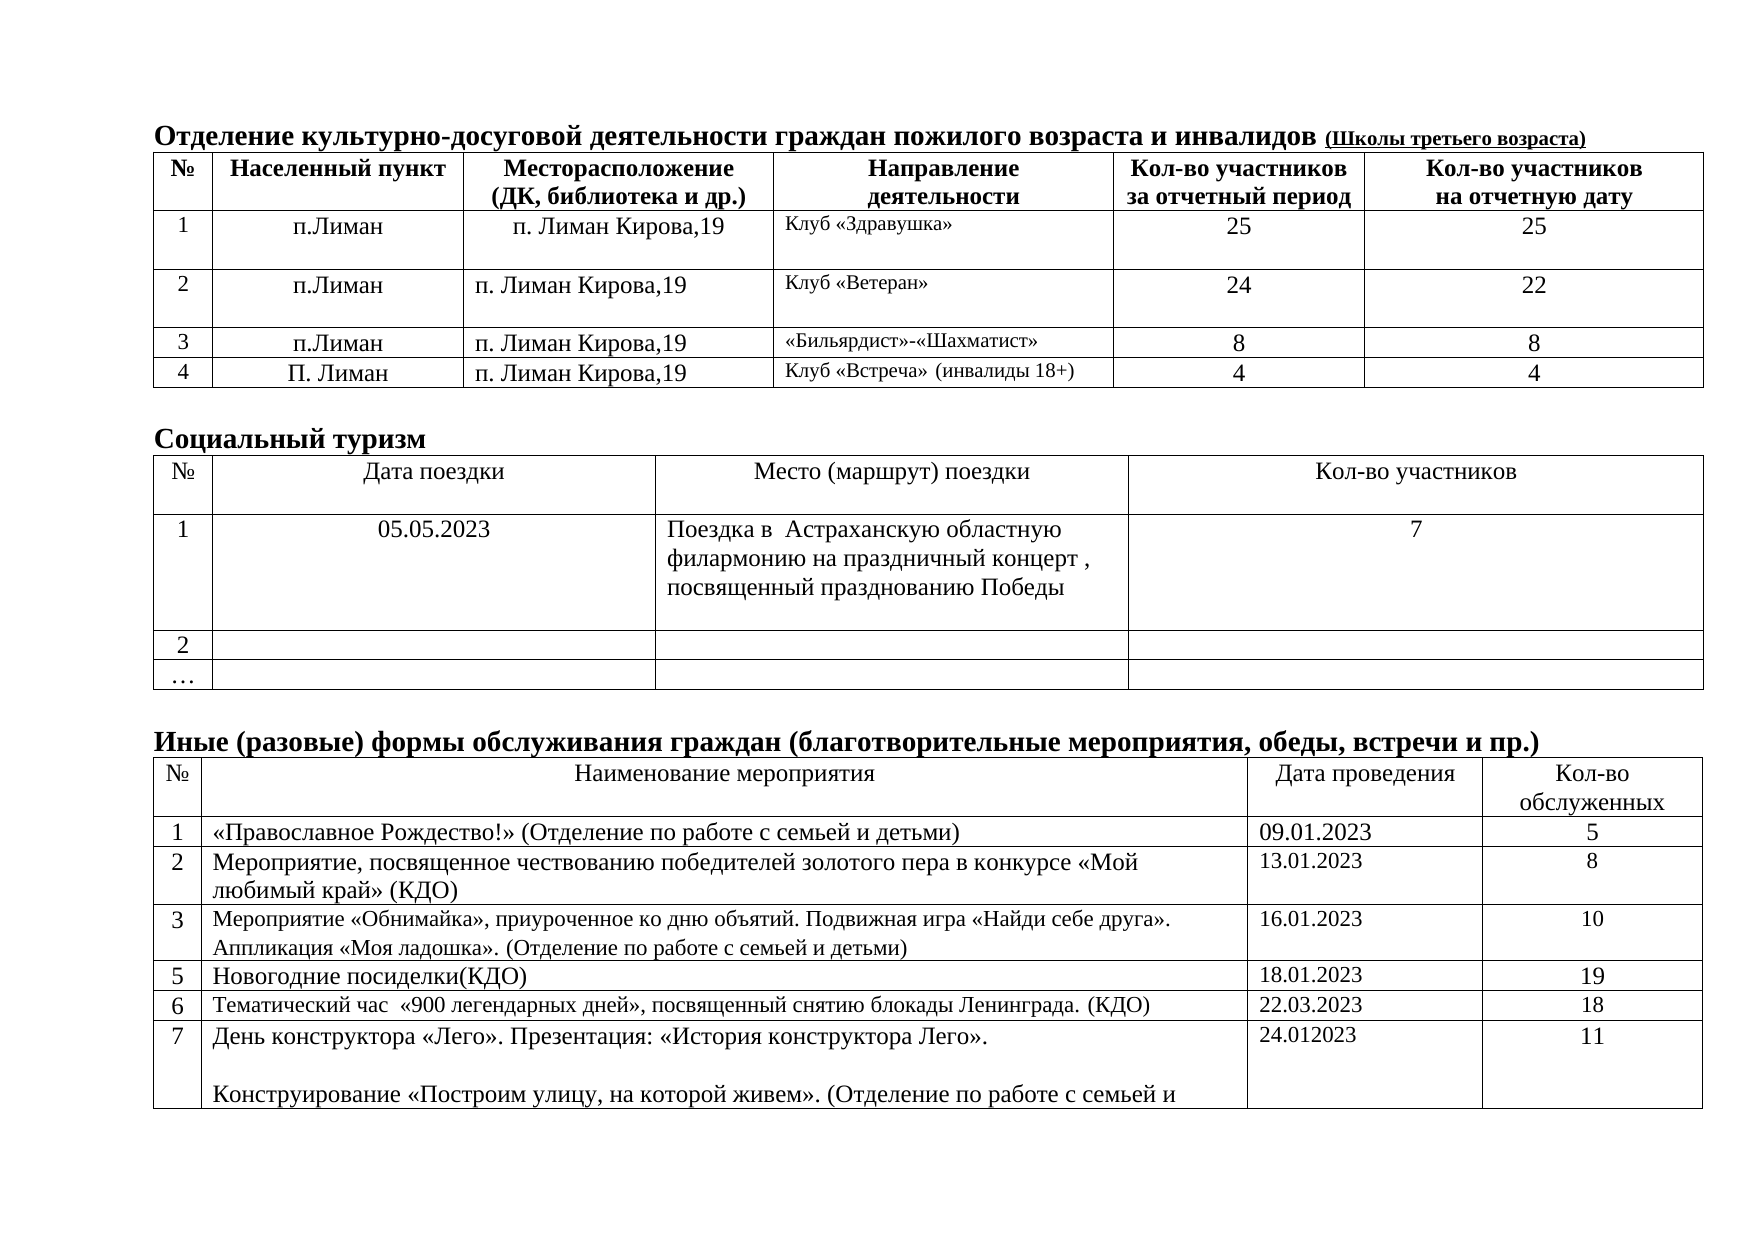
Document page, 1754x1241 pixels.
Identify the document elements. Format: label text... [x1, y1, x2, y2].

text Социальный туризм [80, 421, 1713, 455]
table_cell п. Лиман Кирова,19 [464, 211, 773, 269]
table_cell 6 [154, 991, 201, 1020]
table_cell 18.01.2023 [1248, 961, 1482, 990]
table_cell 1 [154, 515, 212, 629]
table_cell 25 [1365, 211, 1703, 269]
table_header № [154, 758, 201, 816]
table_cell 4 [1114, 358, 1364, 387]
table_cell 22.03.2023 [1248, 991, 1482, 1020]
table_header Кол-во обслуженных [1483, 758, 1702, 816]
table_cell [1129, 631, 1703, 659]
table_cell 22 [1365, 270, 1703, 327]
table_cell 2 [154, 631, 212, 659]
table_header Дата проведения [1248, 758, 1482, 816]
text Иные (разовые) формы обслуживания граждан (благотворительные мероприятия, обеды, встречи и пр.) [80, 724, 1713, 757]
table_header Дата поездки [213, 456, 655, 513]
table_cell 8 [1365, 328, 1703, 357]
table_cell 4 [1365, 358, 1703, 387]
table_cell [1129, 660, 1703, 689]
table_header № [154, 456, 212, 513]
table_cell … [154, 660, 212, 689]
table_cell 3 [154, 328, 212, 357]
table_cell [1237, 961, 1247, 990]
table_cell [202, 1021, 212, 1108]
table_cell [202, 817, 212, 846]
table_cell 2 [154, 270, 212, 327]
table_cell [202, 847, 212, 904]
table_cell п.Лиман [213, 270, 463, 327]
table_header Кол-во участников за отчетный период [1114, 153, 1364, 210]
table_header Кол-во участников [1129, 456, 1703, 513]
table_cell 24.012023 [1248, 1021, 1482, 1108]
table_cell 7 [1129, 515, 1703, 629]
table_cell 24 [1114, 270, 1364, 327]
table_cell 5 [154, 961, 201, 990]
table_cell п. Лиман Кирова,19 [464, 358, 773, 387]
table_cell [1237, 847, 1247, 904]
table_cell 25 [1114, 211, 1364, 269]
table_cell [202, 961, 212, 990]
table_cell п.Лиман [213, 328, 463, 357]
table_cell Клуб «Встреча» (инвалиды 18+) [774, 358, 1113, 387]
table_cell Поездка в Астраханскую областную филармонию на праздничный концерт , посвященный празднованию Победы [656, 515, 1128, 629]
table_header Кол-во участников на отчетную дату [1365, 153, 1703, 210]
table_cell 3 [154, 905, 201, 960]
table_cell 10 [1483, 905, 1702, 960]
table_cell п.Лиман [213, 211, 463, 269]
table_cell 8 [1483, 847, 1702, 904]
table_cell 4 [154, 358, 212, 387]
table_cell «Бильярдист»-«Шахматист» [774, 328, 1113, 357]
table_cell 05.05.2023 [213, 515, 655, 629]
table_cell п. Лиман Кирова,19 [464, 328, 773, 357]
table_cell [213, 660, 655, 689]
table_cell [213, 631, 655, 659]
table_cell 16.01.2023 [1248, 905, 1482, 960]
table_cell 13.01.2023 [1248, 847, 1482, 904]
table_header № [154, 153, 212, 210]
table_header Направление деятельности [774, 153, 1113, 210]
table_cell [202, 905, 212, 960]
table_cell Тематический час «900 легендарных дней», посвященный снятию блокады Ленинграда. (КДО) [202, 991, 1247, 1020]
table_cell 7 [154, 1021, 201, 1108]
table_cell 11 [1483, 1021, 1702, 1108]
table_cell 18 [1483, 991, 1702, 1020]
table_cell Клуб «Ветеран» [774, 270, 1113, 327]
table_header Наименование мероприятия [202, 758, 1247, 816]
table_cell п. Лиман Кирова,19 [464, 270, 773, 327]
table_cell 2 [154, 847, 201, 904]
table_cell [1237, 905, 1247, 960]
table_header Месторасположение (ДК, библиотека и др.) [464, 153, 773, 210]
table_header Место (маршрут) поездки [656, 456, 1128, 513]
table_cell П. Лиман [213, 358, 463, 387]
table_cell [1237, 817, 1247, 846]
table_cell 8 [1114, 328, 1364, 357]
table_header Населенный пункт [213, 153, 463, 210]
table_cell [656, 660, 1128, 689]
subtitle Отделение культурно-досуговой деятельности граждан пожилого возраста и инвалидов (Школы третьего возраста) [80, 118, 1713, 152]
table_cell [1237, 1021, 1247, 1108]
table_cell 1 [154, 817, 201, 846]
table_cell Клуб «Здравушка» [774, 211, 1113, 269]
table_cell 1 [154, 211, 212, 269]
table_cell [656, 631, 1128, 659]
